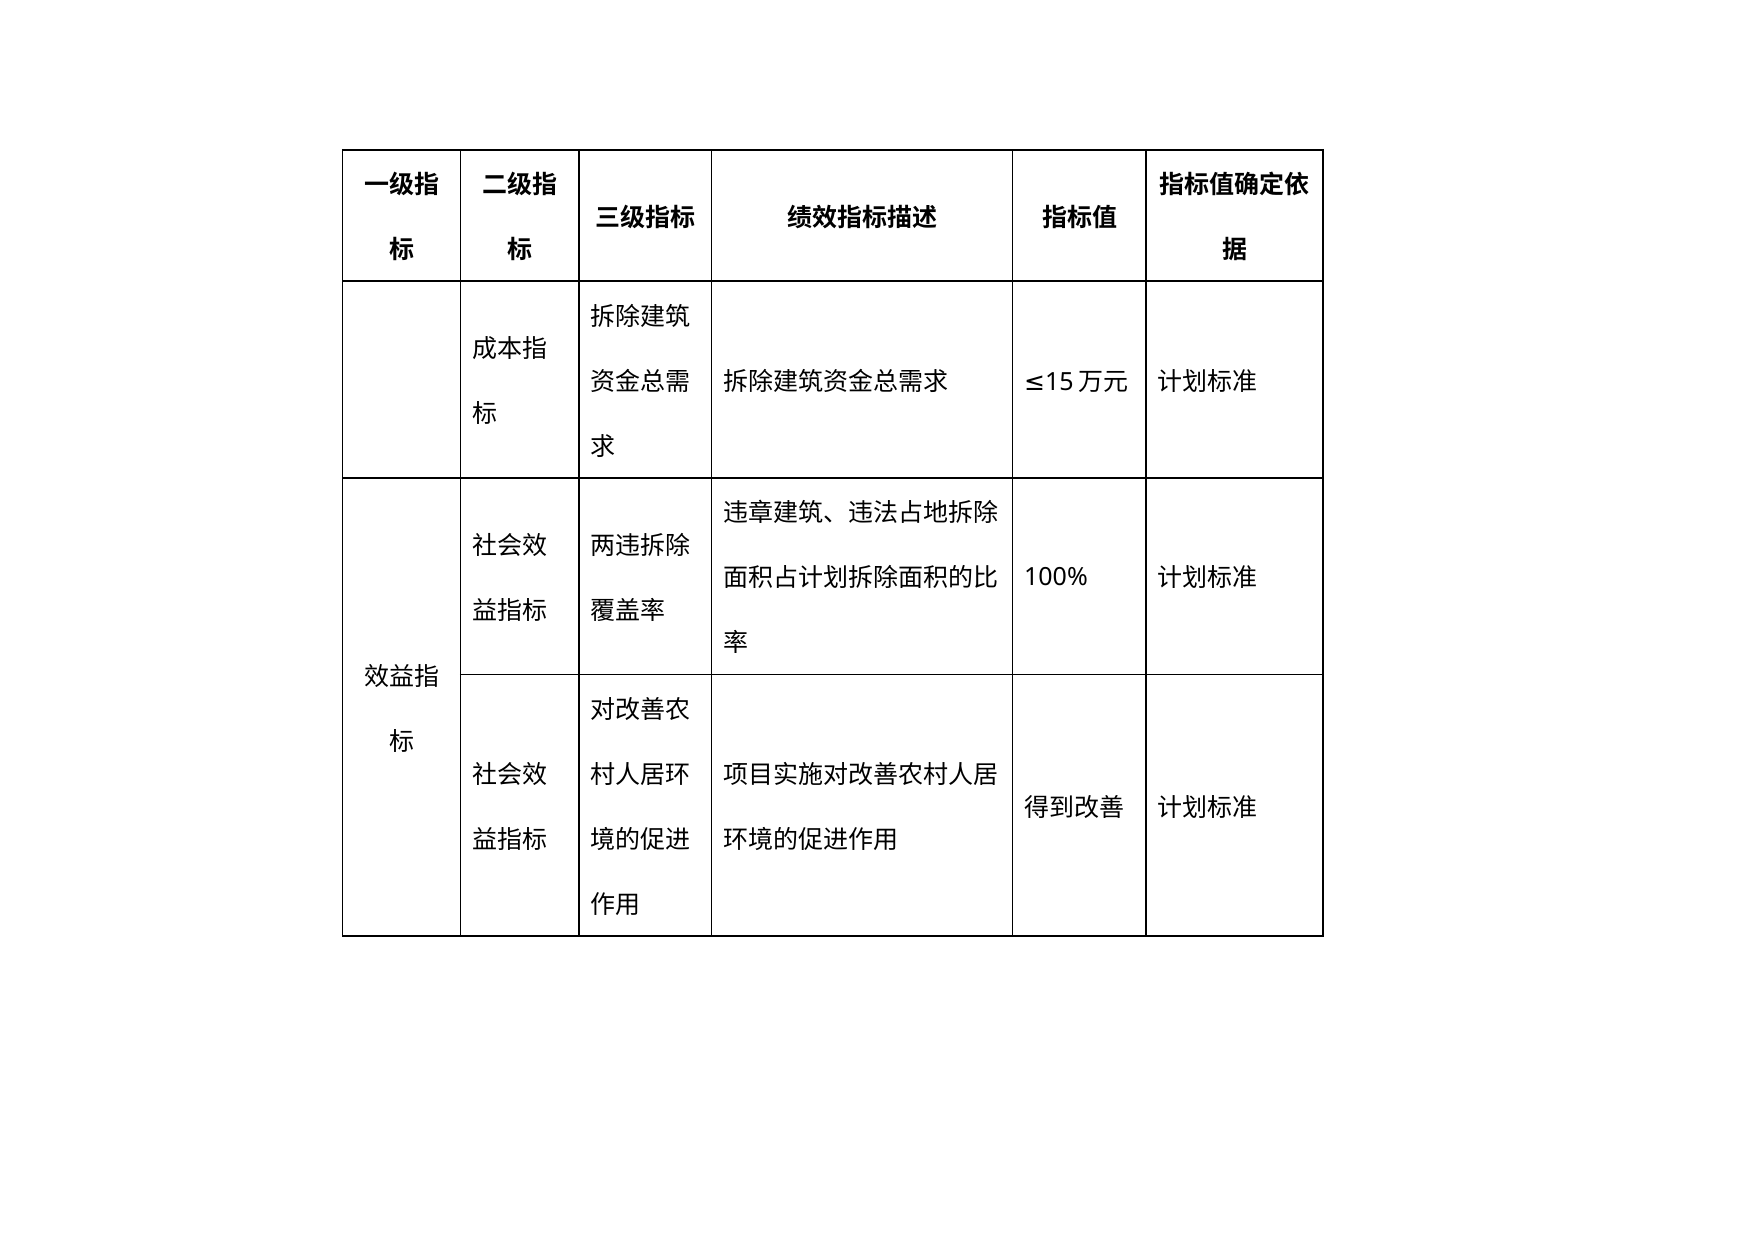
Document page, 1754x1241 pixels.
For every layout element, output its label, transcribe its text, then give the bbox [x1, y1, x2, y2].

table_cell 成本指标 [461, 282, 578, 477]
table_cell 计划标准 [1147, 479, 1322, 673]
table_cell 违章建筑、违法占地拆除面积占计划拆除面积的比率 [712, 479, 1012, 673]
table_cell 项目实施对改善农村人居环境的促进作用 [712, 675, 1012, 935]
table_header 三级指标 [580, 151, 711, 280]
table_header 绩效指标描述 [712, 151, 1012, 280]
table_cell 两违拆除覆盖率 [580, 479, 711, 673]
table_header 二级指标 [461, 151, 578, 280]
table_header 指标值确定依据 [1147, 151, 1322, 280]
table_cell 社会效益指标 [461, 479, 578, 673]
table_cell 计划标准 [1147, 282, 1322, 477]
table_cell 拆除建筑资金总需求 [580, 282, 711, 477]
table_cell 得到改善 [1013, 675, 1145, 935]
table_cell 效益指标 [343, 479, 460, 935]
table_cell 对改善农村人居环境的促进作用 [580, 675, 711, 935]
table_header 指标值 [1013, 151, 1145, 280]
table_cell ≤15万元 [1013, 282, 1145, 477]
table_header 一级指标 [343, 151, 460, 280]
table_cell 社会效益指标 [461, 675, 578, 935]
table_cell 拆除建筑资金总需求 [712, 282, 1012, 477]
table_cell 计划标准 [1147, 675, 1322, 935]
table_cell 100% [1013, 479, 1145, 673]
